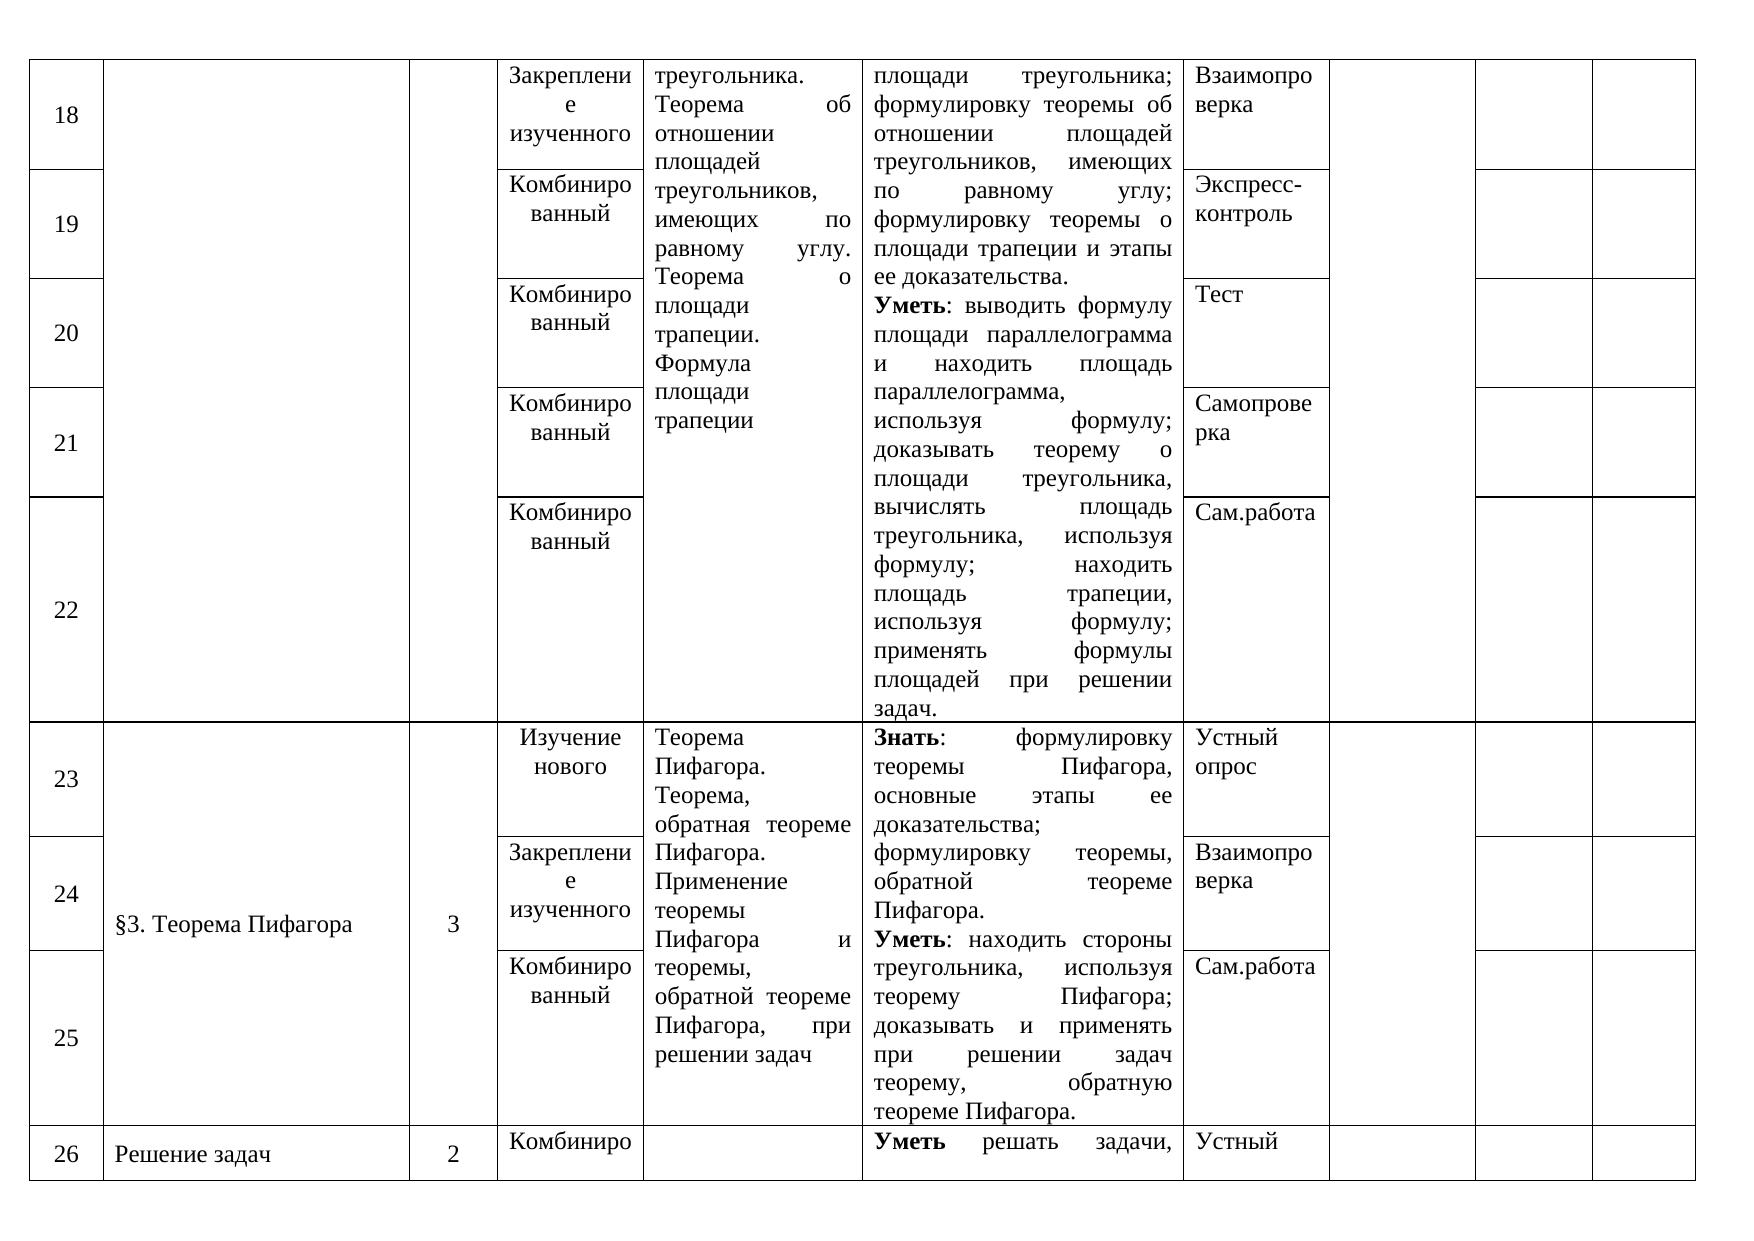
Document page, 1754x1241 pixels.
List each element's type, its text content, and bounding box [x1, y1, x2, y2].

table_cell Комбинированный [498, 951, 643, 1125]
table_cell Сам.работа [1184, 498, 1329, 721]
table_cell Экспресс-контроль [1184, 170, 1329, 278]
table_cell 19 [30, 170, 103, 278]
table_cell [1330, 1126, 1475, 1180]
table_cell Сам.работа [1184, 951, 1329, 1125]
table_cell Закрепление изученного [498, 60, 643, 168]
table_cell [1476, 498, 1592, 721]
table_cell 25 [30, 951, 103, 1125]
table_cell [1593, 498, 1695, 721]
table_cell [1476, 951, 1592, 1125]
table_cell 6 [410, 60, 497, 721]
table_cell [1476, 388, 1592, 496]
table_cell Закрепление изученного [498, 837, 643, 950]
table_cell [863, 60, 1183, 721]
table_cell Комбинированный [498, 170, 643, 278]
table_cell [1476, 1126, 1592, 1180]
table_cell 20 [30, 279, 103, 387]
table_cell Взаимопроверка [1184, 60, 1329, 168]
table_cell §3. Теорема Пифагора [104, 723, 409, 1125]
table_cell Знать: формулировку теоремы Пифагора, основные этапы ее доказательства; формулировку теоремы, обратной теореме Пифагора. Уметь: находить стороны треугольника, используя теорему Пифагора; доказывать и применять при решении задач теорему, обратную теореме Пифагора. [863, 723, 1183, 1125]
table_cell [1593, 170, 1695, 278]
table_cell [1593, 723, 1695, 836]
table_cell [1330, 723, 1475, 1125]
table_cell 18 [30, 60, 103, 168]
table_cell [1476, 279, 1592, 387]
table_cell Комбинированный [498, 498, 643, 721]
table_cell Самопроверка [1184, 388, 1329, 496]
table_cell Устный опрос [1184, 723, 1329, 836]
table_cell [863, 1126, 1183, 1180]
table_cell 24 [30, 837, 103, 950]
table_cell Решение задач [104, 1126, 409, 1180]
table_cell Изучение нового [498, 723, 643, 836]
table_cell 21 [30, 388, 103, 496]
table_cell Комбинированный [498, 1126, 643, 1180]
table_cell Теорема Пифагора. Теорема, обратная теореме Пифагора. Применение теоремы Пифагора и теоремы, обратной теореме Пифагора, при решении задач [644, 723, 862, 1125]
table_cell [1476, 837, 1592, 950]
table_cell Комбинированный [498, 388, 643, 496]
table_cell 2 [410, 1126, 497, 1180]
table_cell [1593, 60, 1695, 168]
table_cell [1593, 951, 1695, 1125]
table_cell Комбинированный [498, 279, 643, 387]
table_cell 26 [30, 1126, 103, 1180]
table_cell [1593, 837, 1695, 950]
table_cell Тест [1184, 279, 1329, 387]
table_cell Взаимопроверка [1184, 837, 1329, 950]
table_cell [1330, 60, 1475, 721]
table_cell [644, 1126, 862, 1180]
table_cell [1593, 279, 1695, 387]
table_cell [1476, 723, 1592, 836]
table_cell [1476, 170, 1592, 278]
table_cell [1476, 60, 1592, 168]
table_cell 23 [30, 723, 103, 836]
table_cell 3 [410, 723, 497, 1125]
table_cell Устный опрос [1184, 1126, 1329, 1180]
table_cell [644, 60, 862, 721]
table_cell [104, 60, 409, 721]
table_cell [1593, 1126, 1695, 1180]
table_cell [1593, 388, 1695, 496]
table_cell 22 [30, 498, 103, 721]
